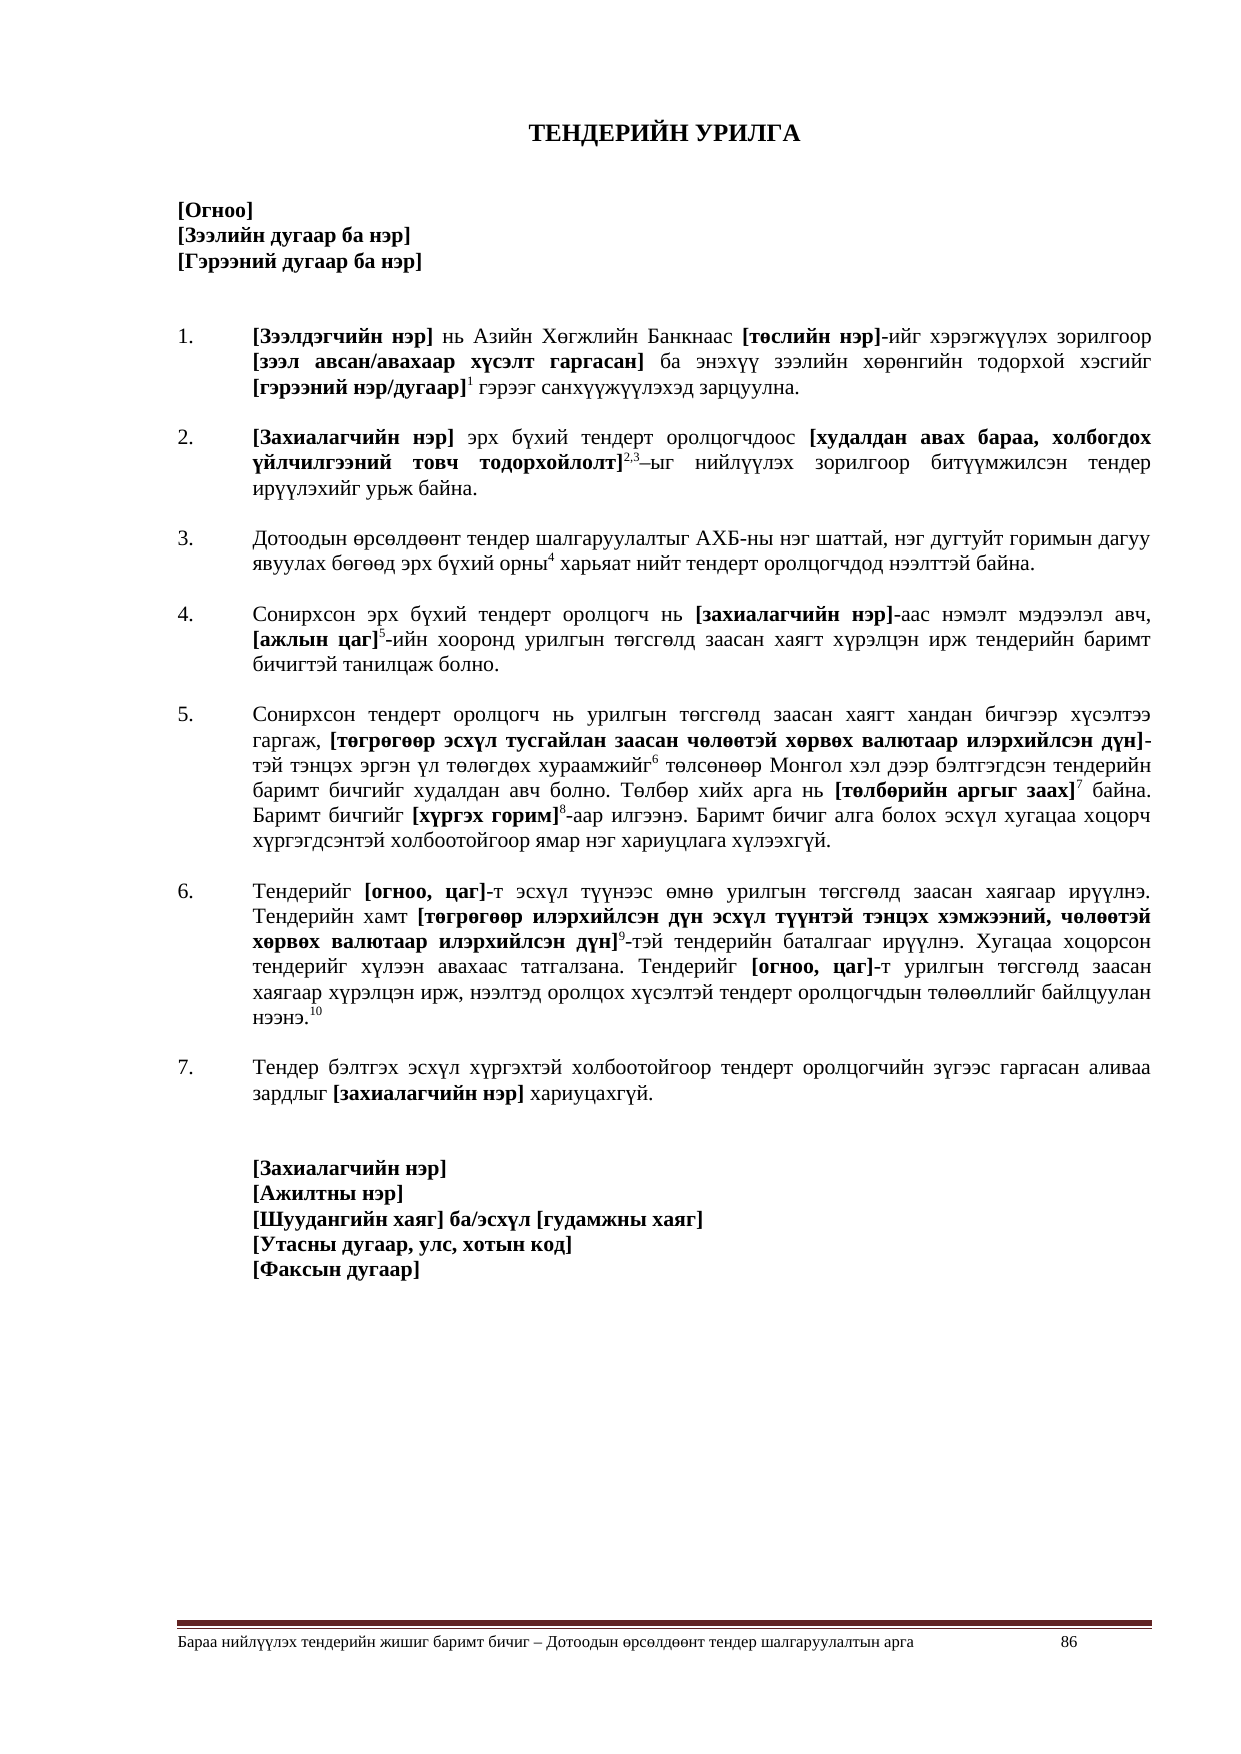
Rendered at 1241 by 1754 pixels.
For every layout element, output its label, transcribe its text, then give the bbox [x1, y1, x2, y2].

list [Захиалагчийн нэр] эрх бүхий тендерт оролцогчдоос [худалдан авах бараа, холбогдох үйлчилгээний товч тодорхойлолт]2,3–ыг нийлүүлэх зорилгоор битүүмжилсэн тендер ирүүлэхийг урьж байна. [177, 424, 1152, 500]
text [Гэрээний дугаар ба нэр] [177, 248, 1152, 273]
text [Утасны дугаар, улс, хотын код] [252, 1231, 1152, 1256]
text [Факсын дугаар] [252, 1256, 1152, 1281]
text [Зээлийн дугаар ба нэр] [177, 222, 1152, 248]
list Тендерийг [огноо, цаг]-т эсхүл түүнээс өмнө урилгын төгсгөлд заасан хаягаар ирүүлнэ. Тендерийн хамт [төгрөгөөр илэрхийлсэн дүн эсхүл түүнтэй тэнцэх хэмжээний, чөлөөтэй хөрвөх валютаар илэрхийлсэн дүн]9-тэй тендерийн баталгааг ирүүлнэ. Хугацаа хоцорсон тендерийг хүлээн авахаас татгалзана. Тендерийг [огноо, цаг]-т урилгын төгсгөлд заасан хаягаар хүрэлцэн ирж, нээлтэд оролцох хүсэлтэй тендерт оролцогчдын төлөөллийг байлцуулан нээнэ.10 [177, 878, 1152, 1029]
list [Зээлдэгчийн нэр] нь Азийн Хөгжлийн Банкнаас [төслийн нэр]-ийг хэрэгжүүлэх зорилгоор [зээл авсан/авахаар хүсэлт гаргасан] ба энэхүү зээлийн хөрөнгийн тодорхой хэсгийг [гэрээний нэр/дугаар]1 гэрээг санхүүжүүлэхэд зарцуулна. [177, 323, 1152, 399]
text [Шуудангийн хаяг] ба/эсхүл [гудамжны хаяг] [252, 1206, 1152, 1231]
list Тендер бэлтгэх эсхүл хүргэхтэй холбоотойгоор тендерт оролцогчийн зүгээс гаргасан аливаа зардлыг [захиалагчийн нэр] хариуцахгүй. [177, 1054, 1152, 1105]
text [Ажилтны нэр] [252, 1180, 1152, 1206]
text [Огноо] [177, 197, 1152, 222]
list Сонирхсон эрх бүхий тендерт оролцогч нь [захиалагчийн нэр]-аас нэмэлт мэдээлэл авч, [ажлын цаг]5-ийн хооронд урилгын төгсгөлд заасан хаягт хүрэлцэн ирж тендерийн баримт бичигтэй танилцаж болно. [177, 601, 1152, 676]
text ТЕНДЕРИЙН УРИЛГА [177, 118, 1152, 147]
list Сонирхсон тендерт оролцогч нь урилгын төгсгөлд заасан хаягт хандан бичгээр хүсэлтээ гаргаж, [төгрөгөөр эсхүл тусгайлан заасан чөлөөтэй хөрвөх валютаар илэрхийлсэн дүн]-тэй тэнцэх эргэн үл төлөгдөх хураамжийг6 төлcөнөөр Монгол хэл дээр бэлтгэгдсэн тендерийн баримт бичгийг худалдан авч болно. Төлбөр хийх арга нь [төлбөрийн аргыг заах]7 байна. Баримт бичгийг [хүргэх горим]8-аар илгээнэ. Баримт бичиг алга болох эсхүл хугацаа хоцорч хүргэгдсэнтэй холбоотойгоор ямар нэг хариуцлага хүлээхгүй. [177, 701, 1152, 853]
list Дотоодын өрсөлдөөнт тендер шалгаруулалтыг АХБ-ны нэг шаттай, нэг дугтуйт горимын дагуу явуулах бөгөөд эрх бүхий орны4 харьяат нийт тендерт оролцогчдод нээлттэй байна. [177, 525, 1152, 575]
text [Захиалагчийн нэр] [252, 1155, 1152, 1180]
